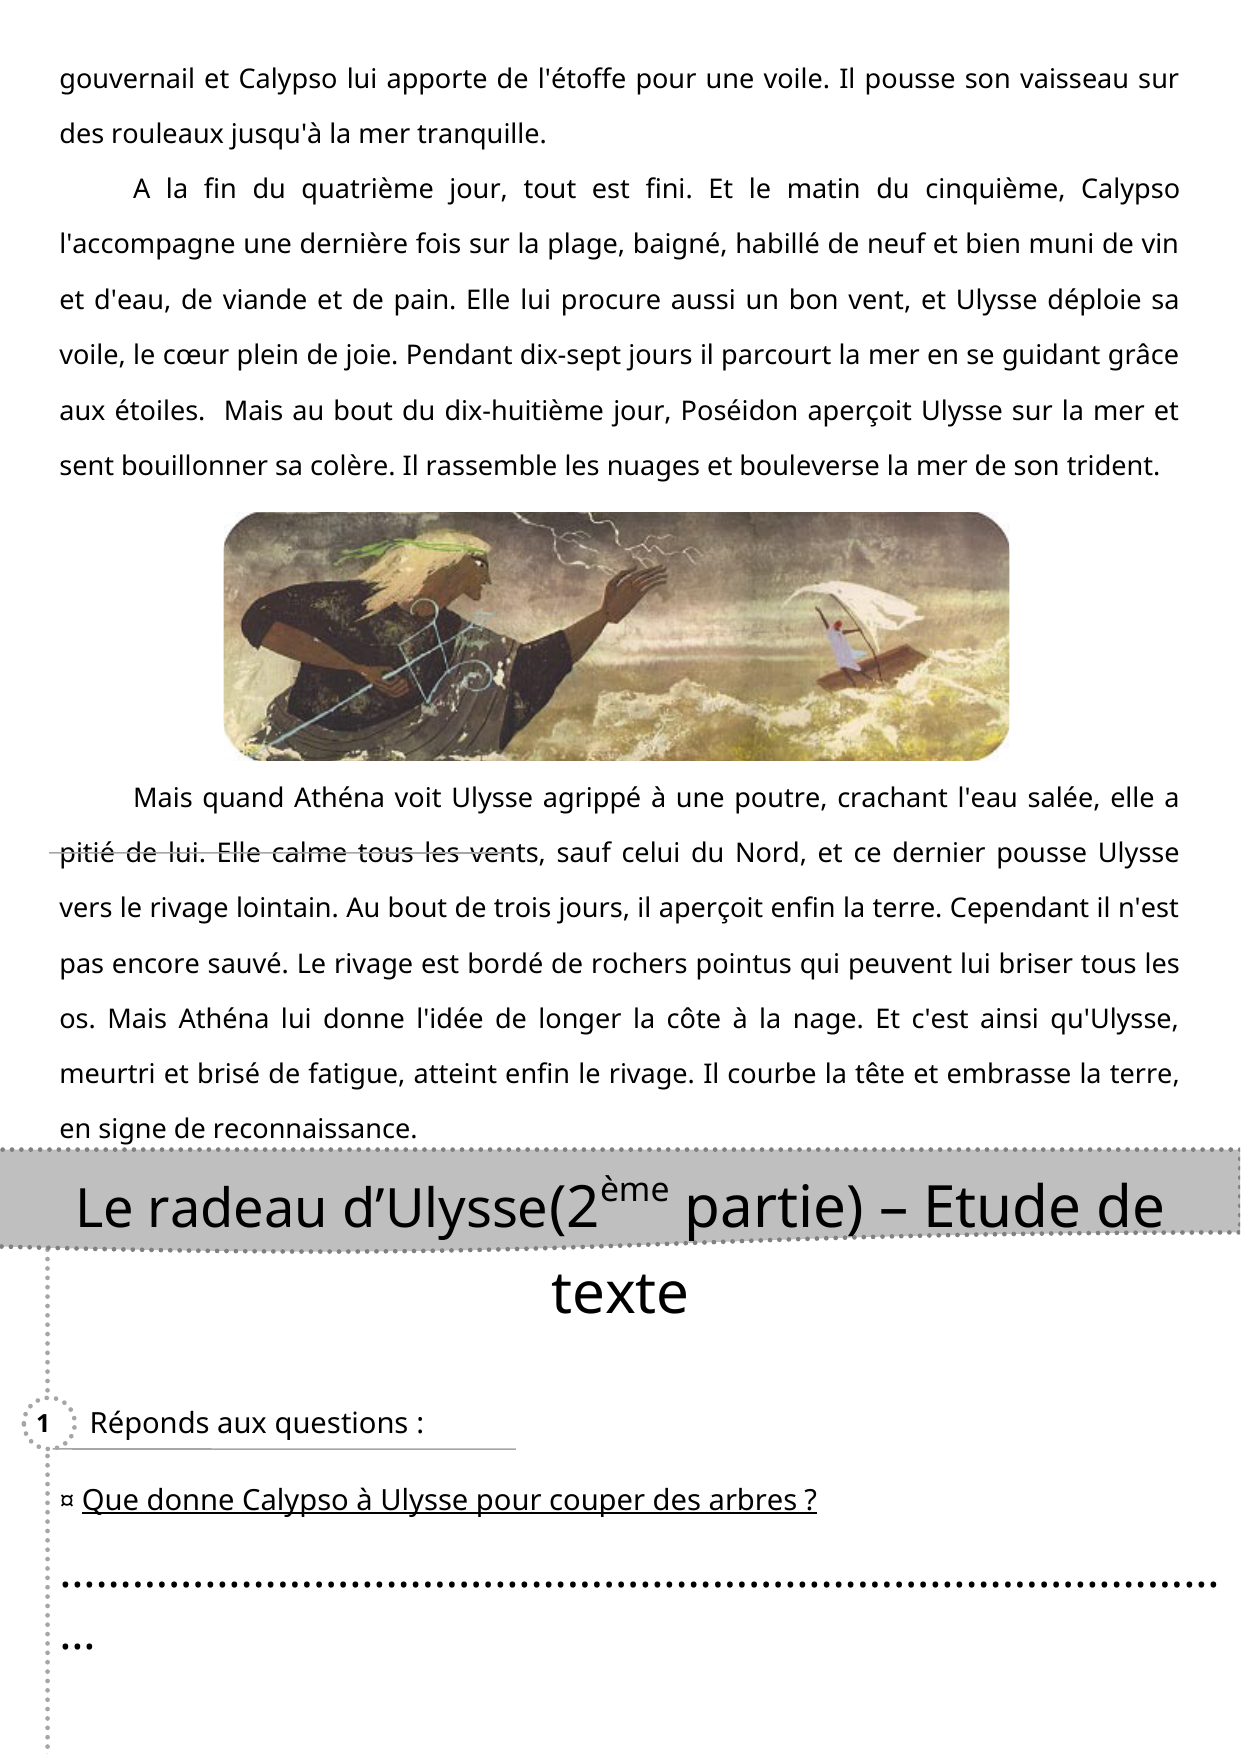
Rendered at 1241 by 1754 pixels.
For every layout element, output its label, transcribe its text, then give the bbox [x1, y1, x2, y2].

text A la fin du quatrième jour, tout est fini. Et le matin du cinquième, Calypso l'accompagne une dernière fois sur la plage, baigné, habillé de neuf et bien muni de vin et d'eau, de viande et de pain. Elle lui procure aussi un bon vent, et Ulysse déploie sa voile, le cœur plein de joie. Pendant dix-sept jours il parcourt la mer en se guidant grâce aux étoiles. Mais au bout du dix-huitième jour, Poséidon aperçoit Ulysse sur la mer et sent bouillonner sa colère. Il rassemble les nuages et bouleverse la mer de son trident. [59, 170, 1181, 483]
text Le radeau d’Ulysse(2ème partie) – Etude de texte [59, 1165, 1181, 1331]
text Réponds aux questions : [67, 1402, 1181, 1442]
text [59, 1538, 1240, 1663]
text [59, 59, 1181, 151]
text Mais quand Athéna voit Ulysse agrippé à une poutre, crachant l'eau salée, elle a pitié de lui. Elle calme tous les vents, sauf celui du Nord, et ce dernier pousse Ulysse vers le rivage lointain. Au bout de trois jours, il aperçoit enfin la terre. Cependant il n'est pas encore sauvé. Le rivage est bordé de rochers pointus qui peuvent lui briser tous les os. Mais Athéna lui donne l'idée de longer la côte à la nage. Et c'est ainsi qu'Ulysse, meurtri et brisé de fatigue, atteint enfin le rivage. Il courbe la tête et embrasse la terre, en signe de reconnaissance. [59, 778, 1181, 1147]
text ¤ Que donne Calypso à Ulysse pour couper des arbres ? [59, 1479, 1181, 1518]
